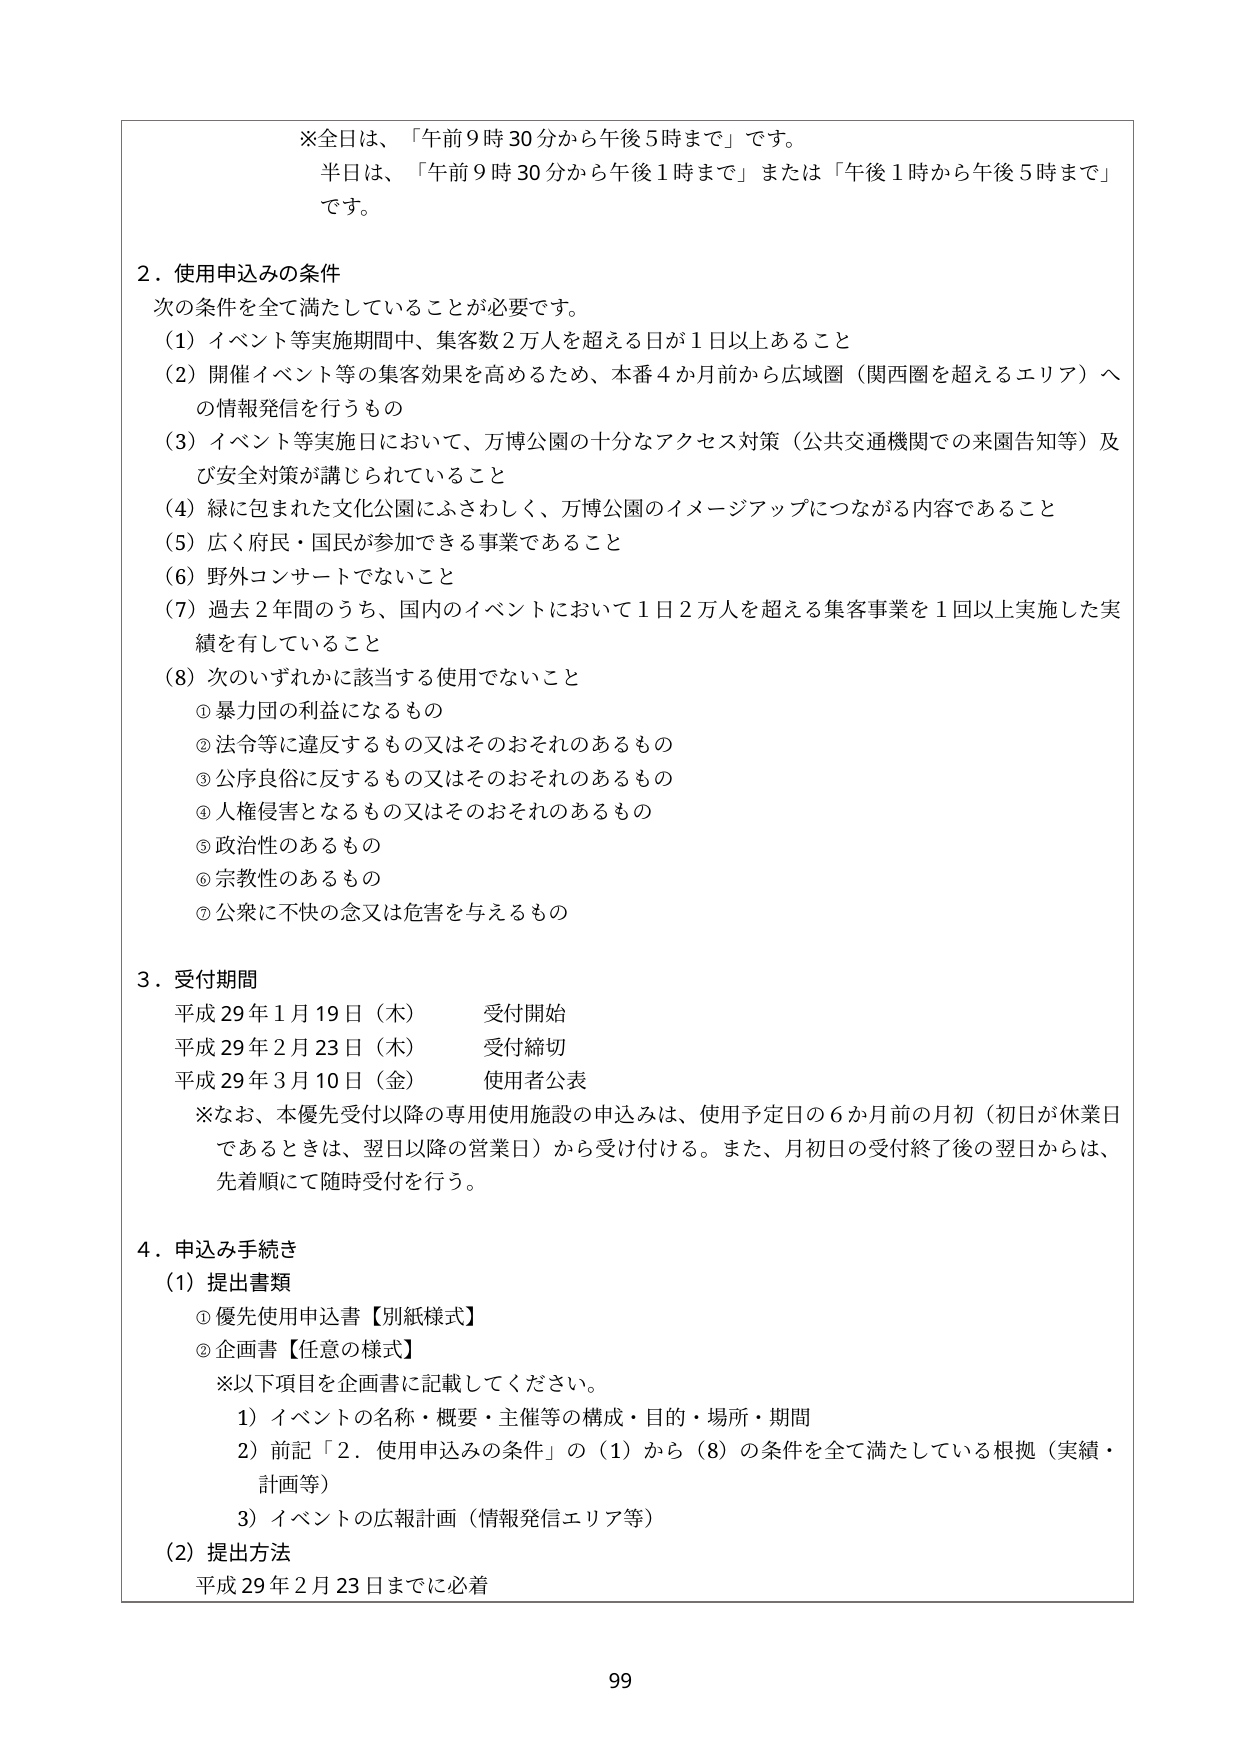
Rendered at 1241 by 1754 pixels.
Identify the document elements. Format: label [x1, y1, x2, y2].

table_header [122, 121, 1133, 1601]
